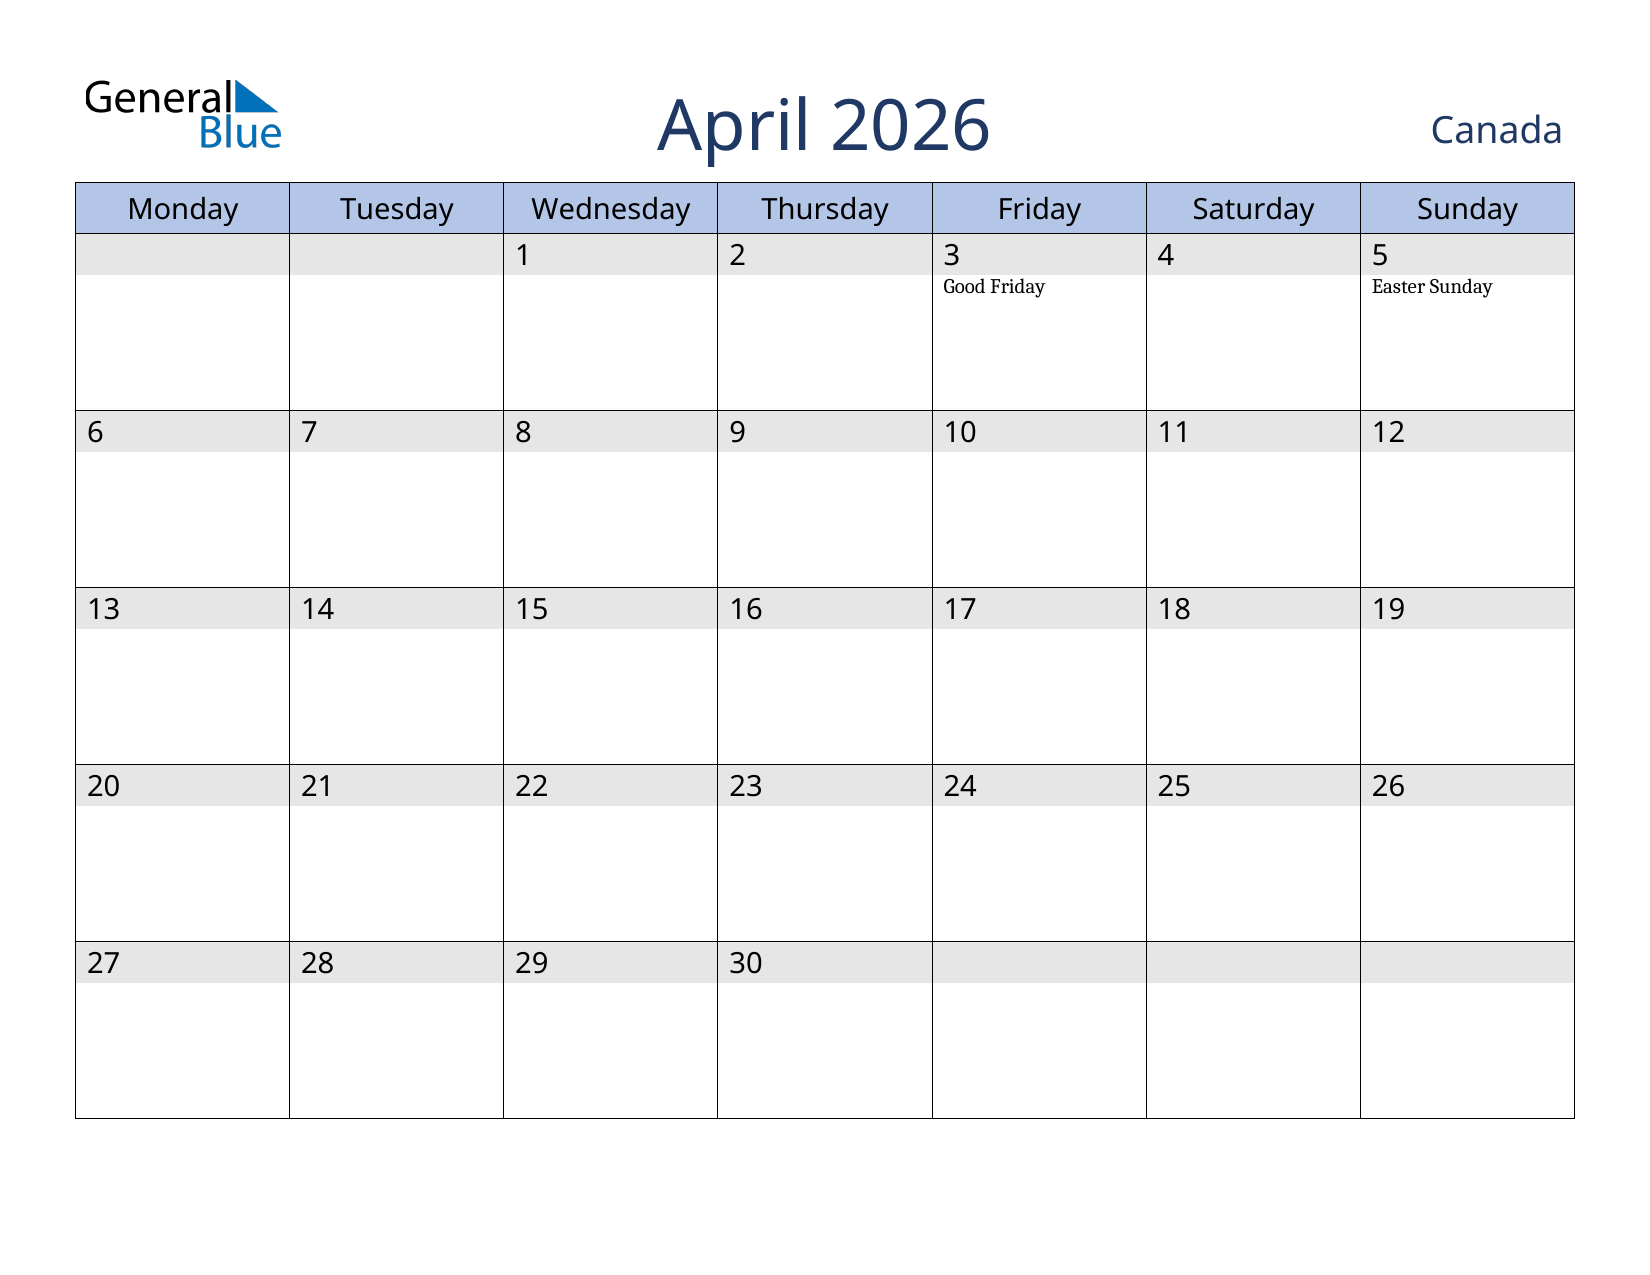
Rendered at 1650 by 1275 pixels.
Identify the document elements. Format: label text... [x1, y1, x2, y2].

table_cell [1361, 983, 1574, 1118]
table_cell Friday [933, 183, 1146, 233]
table_cell 16 [718, 588, 932, 629]
table_cell [1147, 942, 1360, 983]
table_cell 14 [290, 588, 503, 629]
table_cell [1361, 452, 1574, 587]
table_cell [718, 275, 932, 410]
table_cell [1361, 806, 1574, 941]
table_cell 10 [933, 411, 1146, 452]
table_cell [1147, 983, 1360, 1118]
table_cell 5 [1361, 234, 1574, 275]
table_header [76, 75, 503, 182]
table_cell 18 [1147, 588, 1360, 629]
table_cell 19 [1361, 588, 1574, 629]
table_cell 26 [1361, 765, 1574, 806]
table_cell [504, 452, 717, 587]
table_cell [290, 806, 503, 941]
table_cell 17 [933, 588, 1146, 629]
table_cell 11 [1147, 411, 1360, 452]
table_cell Wednesday [504, 183, 717, 233]
table_cell [718, 629, 932, 764]
table_cell 6 [76, 411, 289, 452]
table_cell [504, 983, 717, 1118]
table_cell 25 [1147, 765, 1360, 806]
table_cell [1361, 629, 1574, 764]
table_cell [290, 983, 503, 1118]
table_cell [76, 452, 289, 587]
table_cell 1 [504, 234, 717, 275]
table_cell [504, 806, 717, 941]
table_cell [933, 452, 1146, 587]
table_cell [1147, 629, 1360, 764]
table_cell [1147, 806, 1360, 941]
table_cell [76, 275, 289, 410]
table_cell [933, 983, 1146, 1118]
table_cell [76, 234, 289, 275]
table_cell [290, 234, 503, 275]
table_cell 22 [504, 765, 717, 806]
table_cell [76, 806, 289, 941]
table_cell 30 [718, 942, 932, 983]
table_cell 21 [290, 765, 503, 806]
table_cell [290, 629, 503, 764]
picture [86, 80, 281, 148]
table_cell 27 [76, 942, 289, 983]
table_cell 4 [1147, 234, 1360, 275]
table_cell [76, 983, 289, 1118]
table_cell [1147, 275, 1360, 410]
table_cell [1361, 942, 1574, 983]
table_cell Thursday [718, 183, 932, 233]
table_cell Easter Sunday [1361, 275, 1574, 410]
table_cell 20 [76, 765, 289, 806]
table_cell 7 [290, 411, 503, 452]
table_cell 29 [504, 942, 717, 983]
table_cell [718, 983, 932, 1118]
table_cell Monday [76, 183, 289, 233]
table_cell Sunday [1361, 183, 1574, 233]
table_cell [504, 275, 717, 410]
table_cell [1147, 452, 1360, 587]
table_cell [933, 629, 1146, 764]
table_cell 12 [1361, 411, 1574, 452]
table_cell 28 [290, 942, 503, 983]
table_cell [933, 806, 1146, 941]
table_cell [718, 806, 932, 941]
table_cell [504, 629, 717, 764]
table_cell [718, 452, 932, 587]
table_cell [76, 629, 289, 764]
table_cell Saturday [1147, 183, 1360, 233]
table_cell 15 [504, 588, 717, 629]
table_cell 2 [718, 234, 932, 275]
table_cell [290, 452, 503, 587]
table_cell Tuesday [290, 183, 503, 233]
table_cell [290, 275, 503, 410]
table_cell 13 [76, 588, 289, 629]
table_cell 24 [933, 765, 1146, 806]
table_cell 8 [504, 411, 717, 452]
table_cell 9 [718, 411, 932, 452]
table_header April 2026 [504, 75, 1146, 182]
table_header Canada [1146, 75, 1574, 182]
table_cell 3 [933, 234, 1146, 275]
table_cell Good Friday [933, 275, 1146, 410]
table_cell [933, 942, 1146, 983]
table_cell 23 [718, 765, 932, 806]
